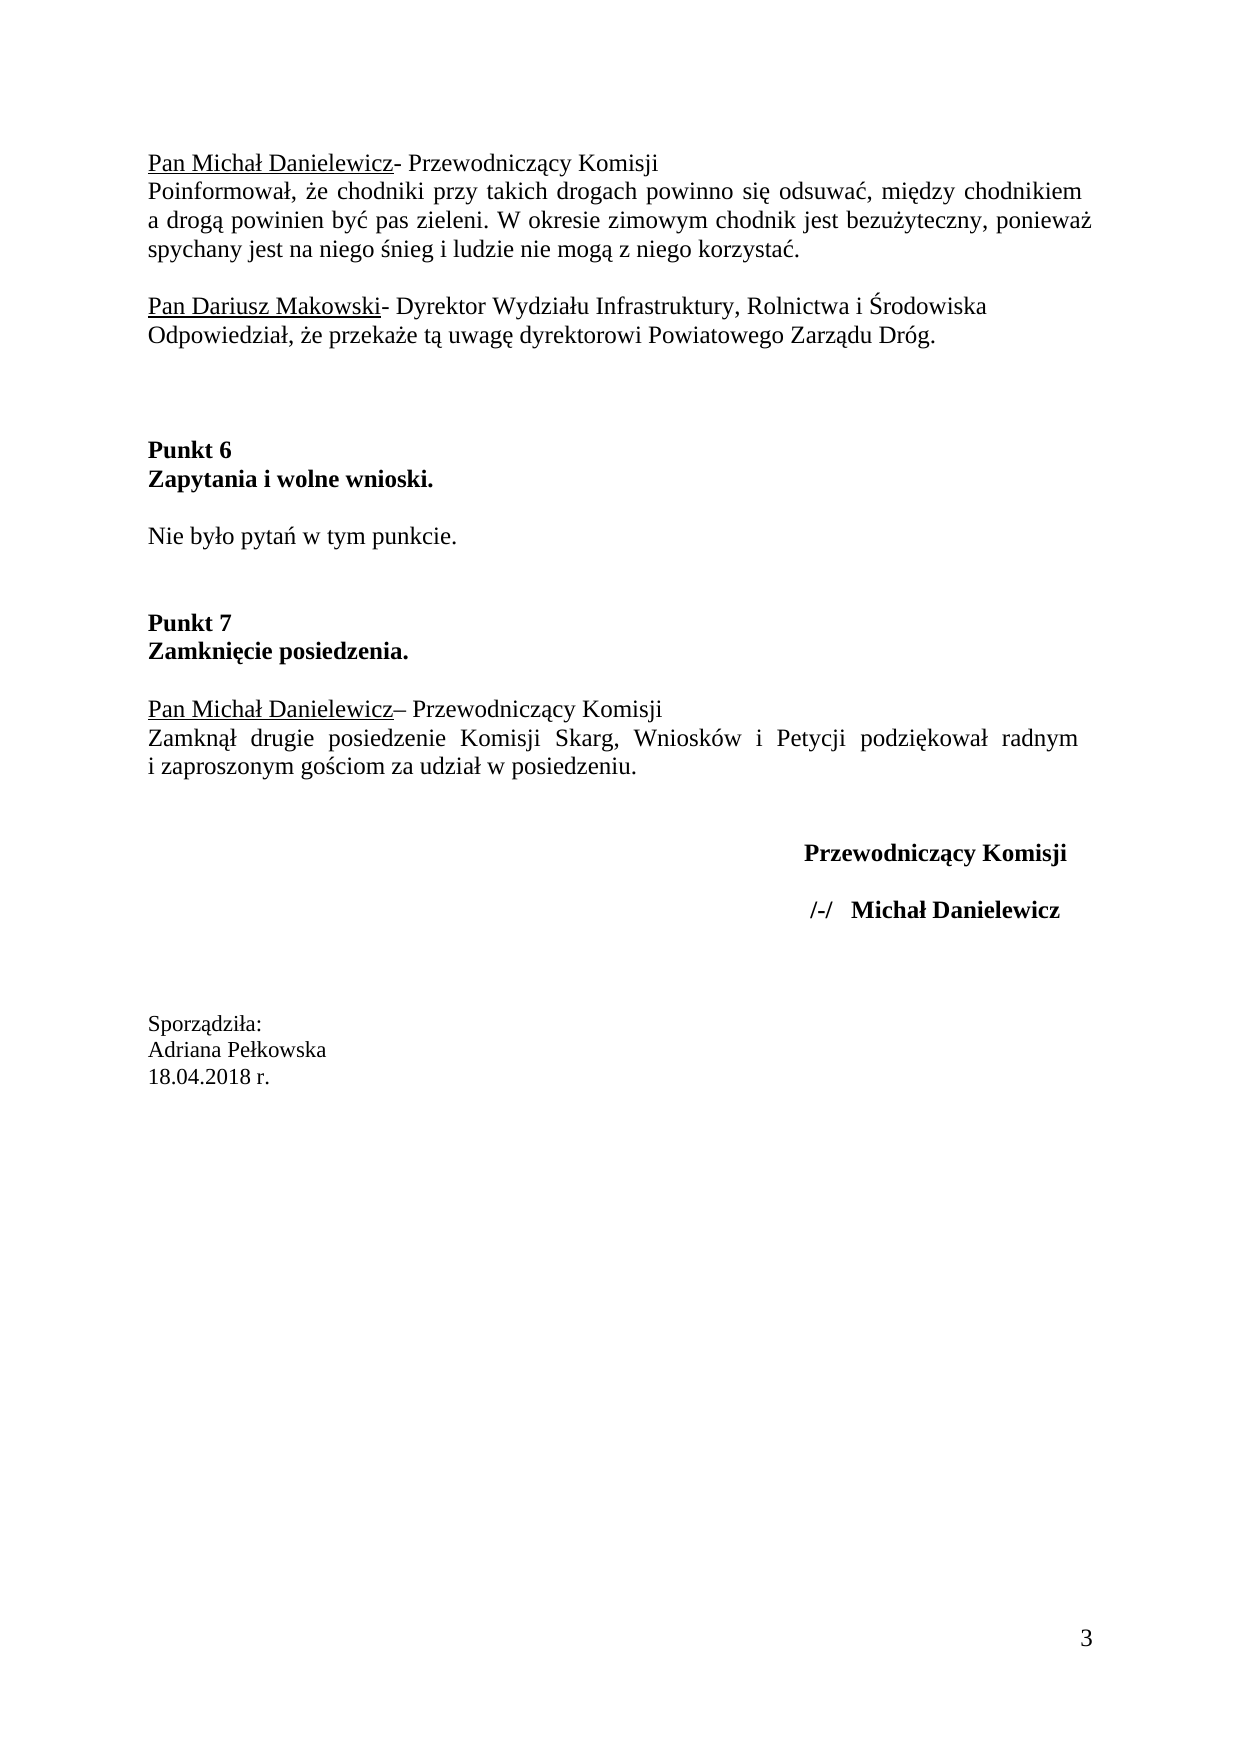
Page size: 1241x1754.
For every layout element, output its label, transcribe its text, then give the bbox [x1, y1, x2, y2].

text Przewodniczący Komisji [148, 838, 1093, 866]
text Zamknął drugie posiedzenie Komisji Skarg, Wniosków i Petycji podziękował radnym i zaproszonym gościom za udział w posiedzeniu. [148, 723, 1093, 780]
text Adriana Pełkowska [148, 1036, 1093, 1063]
text Poinformował, że chodniki przy takich drogach powinno się odsuwać, między chodnikiem a drogą powinien być pas zieleni. W okresie zimowym chodnik jest bezużyteczny, ponieważ spychany jest na niego śnieg i ludzie nie mogą z niego korzystać. [148, 176, 1093, 263]
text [148, 148, 1093, 176]
text Nie było pytań w tym punkcie. [148, 521, 1093, 550]
text Punkt 7 [148, 608, 1093, 636]
text /-/ Michał Danielewicz [148, 895, 1093, 924]
text Zapytania i wolne wnioski. [148, 464, 1093, 493]
text Punkt 6 [148, 435, 1093, 464]
text Zamknięcie posiedzenia. [148, 636, 1093, 665]
text Sporządziła: [148, 1010, 1093, 1036]
subtitle Pan Michał Danielewicz– Przewodniczący Komisji [148, 694, 1093, 723]
text Pan Dariusz Makowski- Dyrektor Wydziału Infrastruktury, Rolnictwa i Środowiska [148, 291, 1093, 320]
text Odpowiedział, że przekaże tą uwagę dyrektorowi Powiatowego Zarządu Dróg. [148, 320, 1093, 349]
text 18.04.2018 r. [148, 1063, 1093, 1089]
